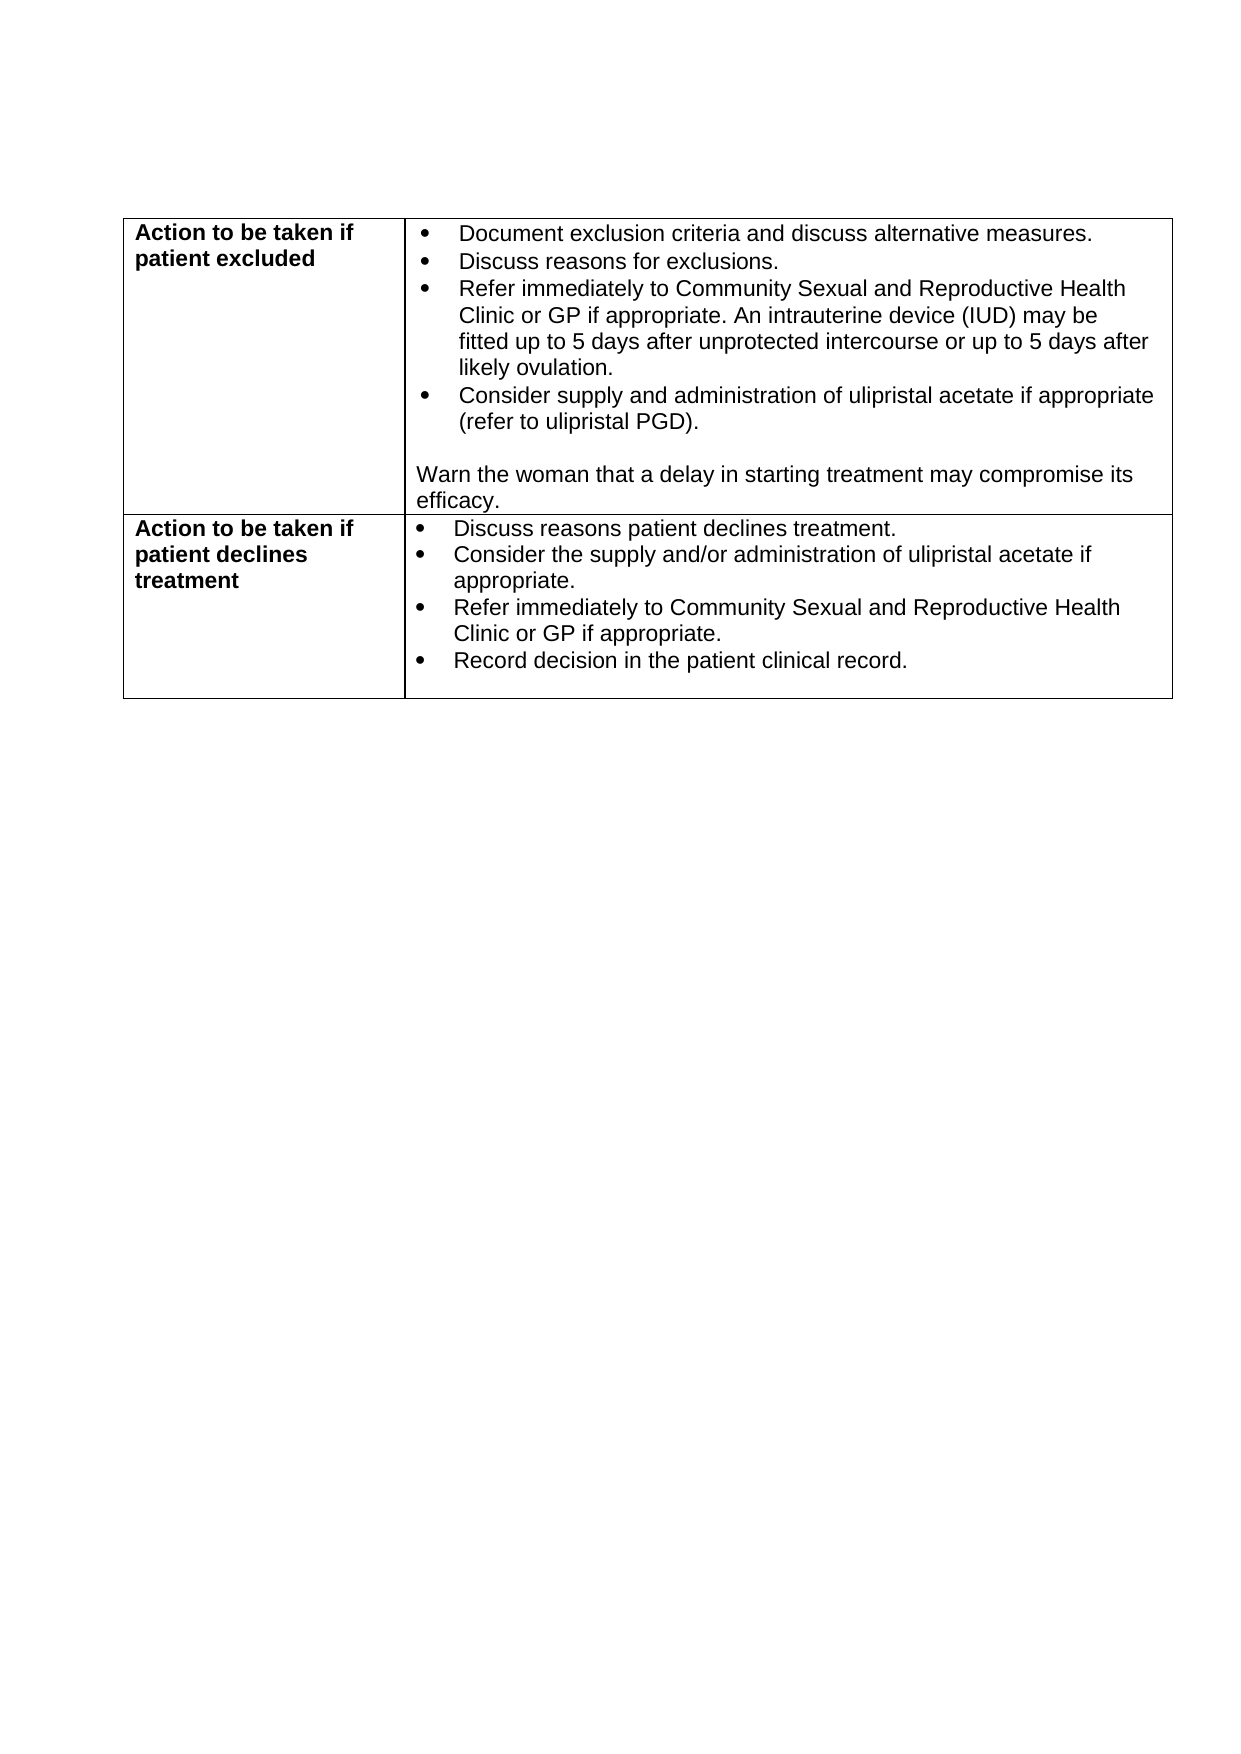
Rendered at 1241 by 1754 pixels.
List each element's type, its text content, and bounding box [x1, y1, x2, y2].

table_cell Action to be taken if patient declines treatment [124, 515, 404, 698]
table_header Action to be taken if patient excluded [124, 219, 404, 514]
table_cell Discuss reasons patient declines treatment. Consider the supply and/or administration of ulipristal acetate if appropriate. Refer immediately to Community Sexual and Reproductive Health Clinic or GP if appropriate. Record decision in the patient clinical record. [406, 515, 1172, 698]
table_header Document exclusion criteria and discuss alternative measures. Discuss reasons for exclusions. Refer immediately to Community Sexual and Reproductive Health Clinic or GP if appropriate. An intrauterine device (IUD) may be fitted up to 5 days after unprotected intercourse or up to 5 days after likely ovulation. Consider supply and administration of ulipristal acetate if appropriate (refer to ulipristal PGD). Warn the woman that a delay in starting treatment may compromise its efficacy. [406, 219, 1172, 514]
